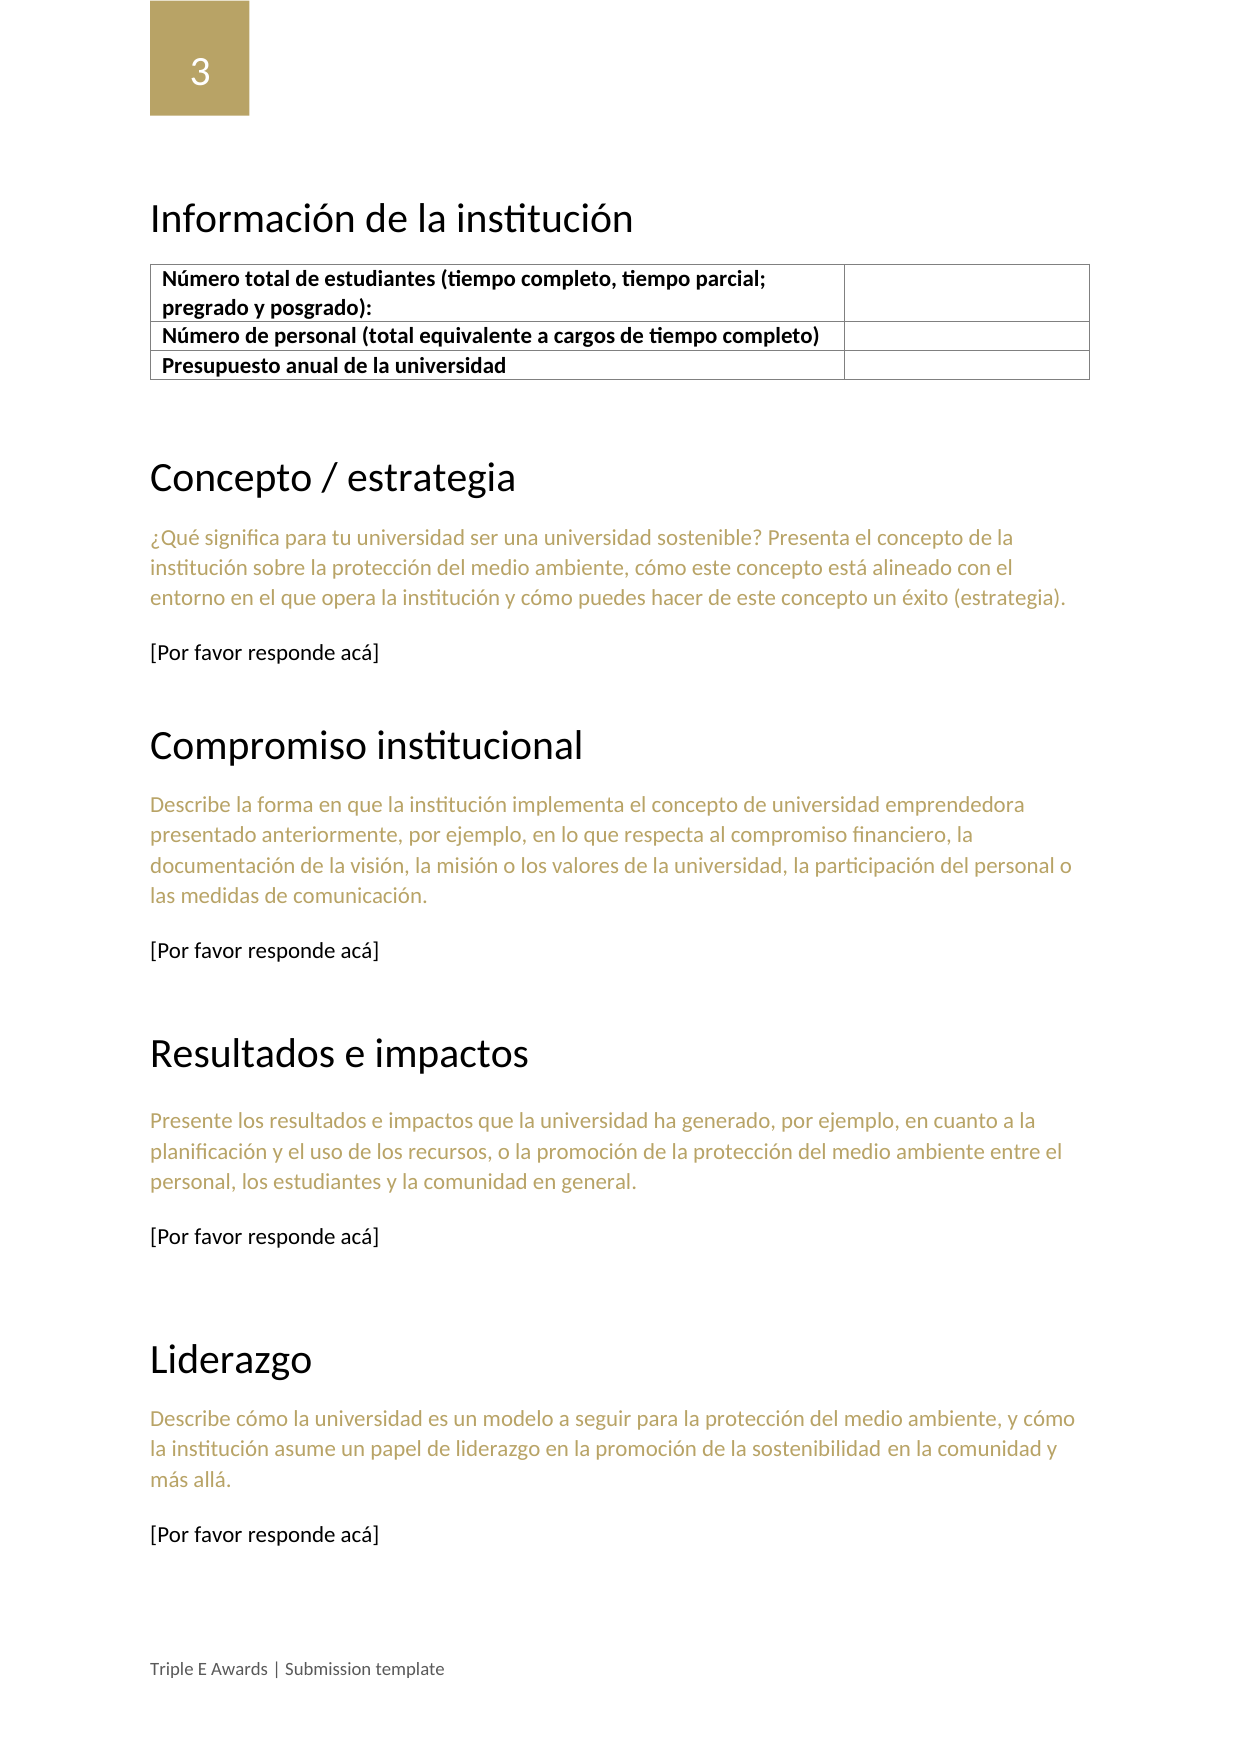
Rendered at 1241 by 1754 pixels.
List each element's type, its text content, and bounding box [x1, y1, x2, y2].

text Describe cómo la universidad es un modelo a seguir para la protección del medio ambiente, y cómo la institución asume un papel de liderazgo en la promoción de la sostenibilidad en la comunidad y más allá. [150, 1404, 1090, 1493]
table_cell [845, 322, 1089, 350]
table_header Número total de estudiantes (tiempo completo, tiempo parcial; pregrado y posgrado): [151, 265, 844, 321]
text [Por favor responde acá] [150, 1520, 1090, 1548]
text Presente los resultados e impactos que la universidad ha generado, por ejemplo, en cuanto a la planificación y el uso de los recursos, o la promoción de la protección del medio ambiente entre el personal, los estudiantes y la comunidad en general. [150, 1107, 1090, 1195]
table_header [845, 265, 1089, 321]
text Describe la forma en que la institución implementa el concepto de universidad emprendedora presentado anteriormente, por ejemplo, en lo que respecta al compromiso financiero, la documentación de la visión, la misión o los valores de la universidad, la participación del personal o las medidas de comunicación. [150, 790, 1090, 909]
text Concepto / estrategia [150, 451, 1090, 502]
text Información de la institución [150, 192, 1090, 243]
text [Por favor responde acá] [150, 638, 1090, 667]
table_cell [845, 351, 1089, 379]
text ¿Qué significa para tu universidad ser una universidad sostenible? Presenta el concepto de la institución sobre la protección del medio ambiente, cómo este concepto está alineado con el entorno en el que opera la institución y cómo puedes hacer de este concepto un éxito (estrategia). [150, 523, 1090, 611]
text Compromiso institucional [150, 719, 1090, 769]
table_cell Número de personal (total equivalente a cargos de tiempo completo) [151, 322, 844, 350]
table_cell Presupuesto anual de la universidad [151, 351, 844, 379]
text Resultados e impactos [150, 1027, 1090, 1078]
text [Por favor responde acá] [150, 1222, 1090, 1250]
text [Por favor responde acá] [150, 936, 1090, 964]
text Liderazgo [150, 1333, 1090, 1383]
